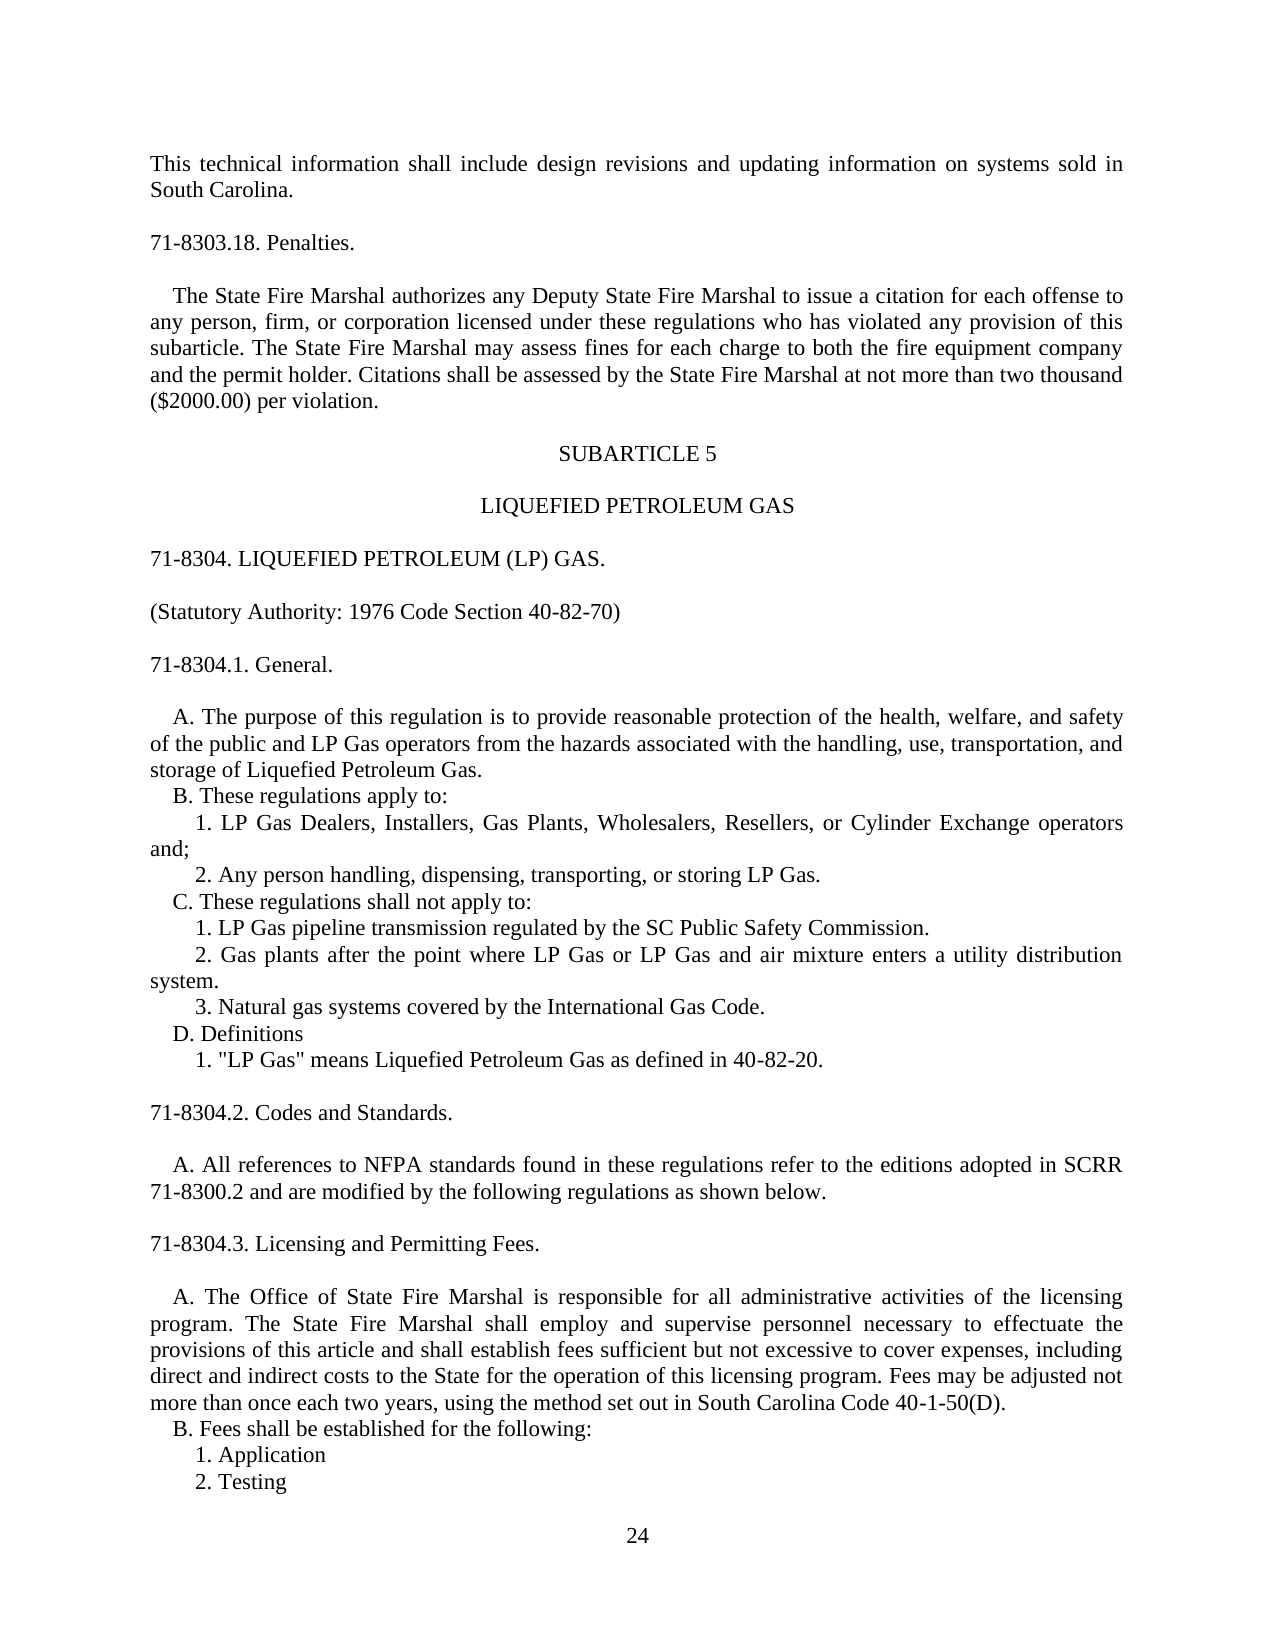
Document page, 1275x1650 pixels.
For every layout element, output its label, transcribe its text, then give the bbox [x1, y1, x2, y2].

text 3. Natural gas systems covered by the International Gas Code. [150, 993, 1125, 1020]
text The State Fire Marshal authorizes any Deputy State Fire Marshal to issue a citation for each offense to any person, firm, or corporation licensed under these regulations who has violated any provision of this subarticle. The State Fire Marshal may assess fines for each charge to both the fire equipment company and the permit holder. Citations shall be assessed by the State Fire Marshal at not more than two thousand ($2000.00) per violation. [150, 282, 1125, 413]
text C. These regulations shall not apply to: [150, 888, 1125, 914]
text 1. LP Gas pipeline transmission regulated by the SC Public Safety Commission. [150, 914, 1125, 941]
text B. These regulations apply to: [150, 782, 1125, 809]
text B. Fees shall be established for the following: [150, 1415, 1125, 1441]
text 71-8304.3. Licensing and Permitting Fees. [150, 1231, 1125, 1257]
text 2. Gas plants after the point where LP Gas or LP Gas and air mixture enters a utility distribution system. [150, 941, 1125, 993]
text A. The Office of State Fire Marshal is responsible for all administrative activities of the licensing program. The State Fire Marshal shall employ and supervise personnel necessary to effectuate the provisions of this article and shall establish fees sufficient but not excessive to cover expenses, including direct and indirect costs to the State for the operation of this licensing program. Fees may be adjusted not more than once each two years, using the method set out in South Carolina Code 40-1-50(D). [150, 1283, 1125, 1415]
text (Statutory Authority: 1976 Code Section 40-82-70) [150, 598, 1125, 624]
text 71-8304.2. Codes and Standards. [150, 1099, 1125, 1125]
text 2. Testing [150, 1468, 1125, 1494]
text 1. LP Gas Dealers, Installers, Gas Plants, Wholesalers, Resellers, or Cylinder Exchange operators and; [150, 809, 1125, 862]
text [150, 150, 1125, 203]
text 1. "LP Gas" means Liquefied Petroleum Gas as defined in 40-82-20. [150, 1046, 1125, 1072]
text 1. Application [150, 1441, 1125, 1468]
text SUBARTICLE 5 [150, 440, 1125, 466]
text LIQUEFIED PETROLEUM GAS [150, 493, 1125, 519]
text A. The purpose of this regulation is to provide reasonable protection of the health, welfare, and safety of the public and LP Gas operators from the hazards associated with the handling, use, transportation, and storage of Liquefied Petroleum Gas. [150, 703, 1125, 782]
text 2. Any person handling, dispensing, transporting, or storing LP Gas. [150, 862, 1125, 888]
text 71-8303.18. Penalties. [150, 229, 1125, 255]
text A. All references to NFPA standards found in these regulations refer to the editions adopted in SCRR 71-8300.2 and are modified by the following regulations as shown below. [150, 1151, 1125, 1204]
text 71-8304.1. General. [150, 651, 1125, 677]
text D. Definitions [150, 1020, 1125, 1046]
text 71-8304. LIQUEFIED PETROLEUM (LP) GAS. [150, 545, 1125, 572]
